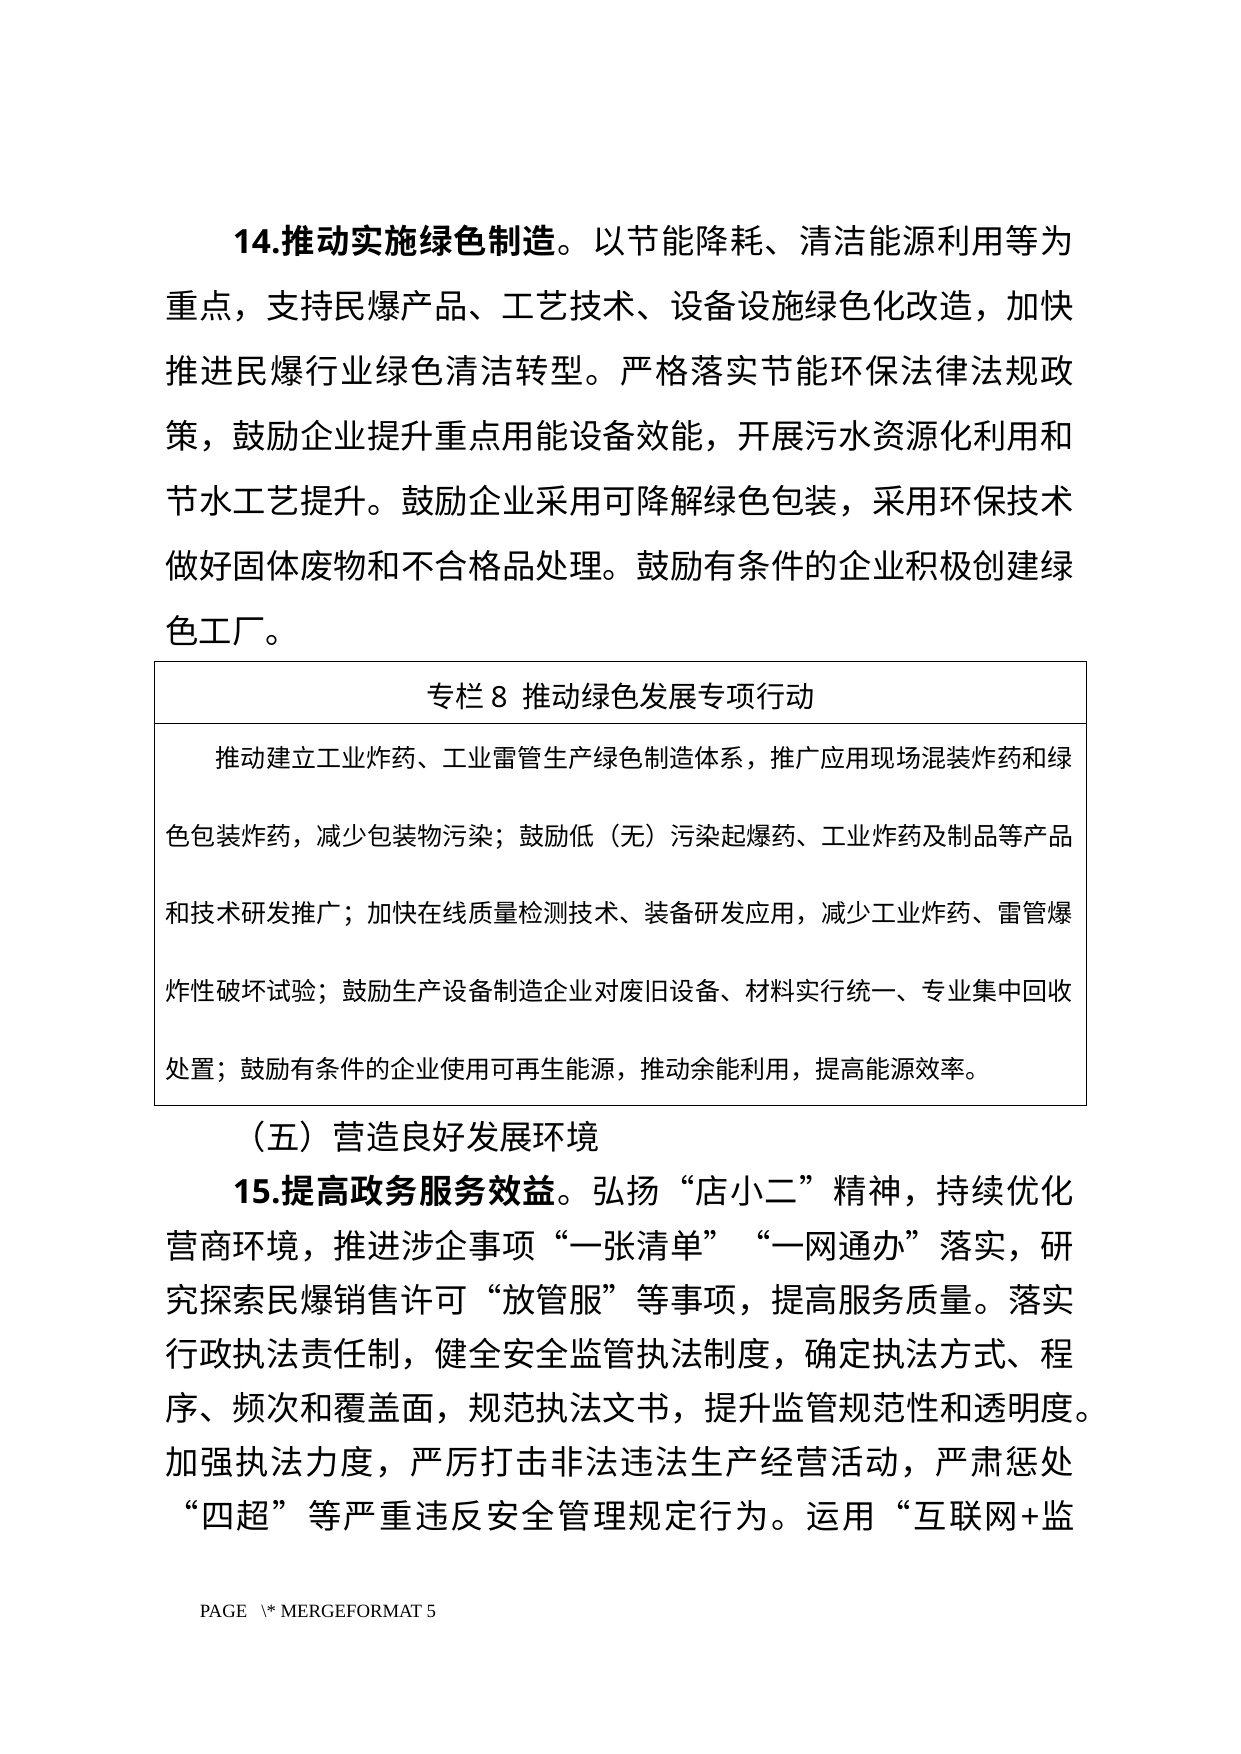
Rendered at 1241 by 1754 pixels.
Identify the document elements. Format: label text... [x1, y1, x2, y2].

table_cell 推动建立工业炸药、工业雷管生产绿色制造体系，推广应用现场混装炸药和绿色包装炸药，减少包装物污染；鼓励低（无）污染起爆药、工业炸药及制品等产品和技术研发推广；加快在线质量检测技术、装备研发应用，减少工业炸药、雷管爆炸性破坏试验；鼓励生产设备制造企业对废旧设备、材料实行统一、专业集中回收处置；鼓励有条件的企业使用可再生能源，推动余能利用，提高能源效率。 [155, 724, 1086, 1105]
table_header 专栏8 推动绿色发展专项行动 [155, 662, 1086, 723]
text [165, 1161, 1075, 1540]
text 14.推动实施绿色制造。以节能降耗、清洁能源利用等为重点，支持民爆产品、工艺技术、设备设施绿色化改造，加快推进民爆行业绿色清洁转型。严格落实节能环保法律法规政策，鼓励企业提升重点用能设备效能，开展污水资源化利用和节水工艺提升。鼓励企业采用可降解绿色包装，采用环保技术做好固体废物和不合格品处理。鼓励有条件的企业积极创建绿色工厂。 [165, 206, 1075, 661]
text （五）营造良好发展环境 [165, 1106, 1075, 1161]
